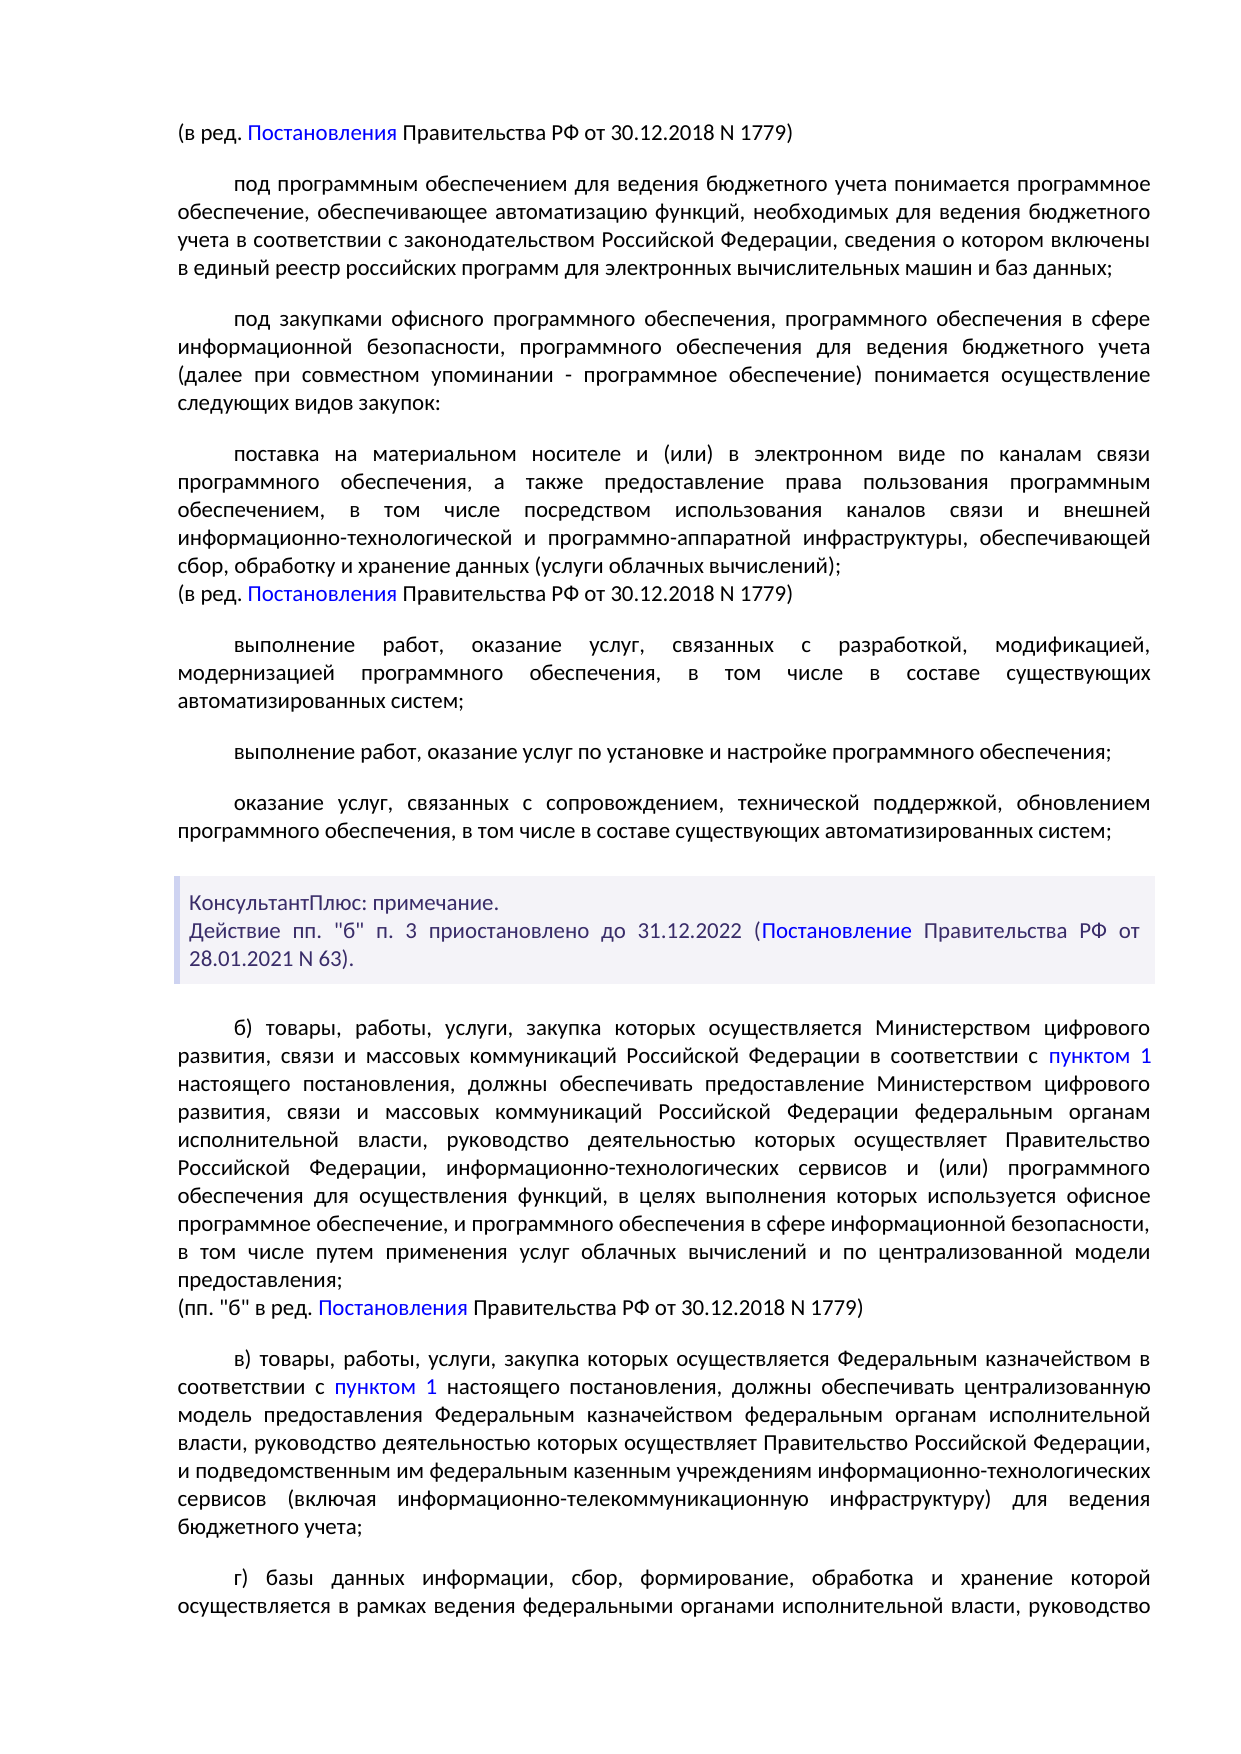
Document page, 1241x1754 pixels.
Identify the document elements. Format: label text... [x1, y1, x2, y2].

text в) товары, работы, услуги, закупка которых осуществляется Федеральным казначейством в соответствии с пунктом 1 настоящего постановления, должны обеспечивать централизованную модель предоставления Федеральным казначейством федеральным органам исполнительной власти, руководство деятельностью которых осуществляет Правительство Российской Федерации, и подведомственным им федеральным казенным учреждениям информационно-технологических сервисов (включая информационно-телекоммуникационную инфраструктуру) для ведения бюджетного учета; [177, 1344, 1152, 1540]
text под закупками офисного программного обеспечения, программного обеспечения в сфере информационной безопасности, программного обеспечения для ведения бюджетного учета (далее при совместном упоминании - программное обеспечение) понимается осуществление следующих видов закупок: [177, 304, 1152, 416]
text под программным обеспечением для ведения бюджетного учета понимается программное обеспечение, обеспечивающее автоматизацию функций, необходимых для ведения бюджетного учета в соответствии с законодательством Российской Федерации, сведения о котором включены в единый реестр российских программ для электронных вычислительных машин и баз данных; [177, 169, 1152, 281]
text поставка на материальном носителе и (или) в электронном виде по каналам связи программного обеспечения, а также предоставление права пользования программным обеспечением, в том числе посредством использования каналов связи и внешней информационно-технологической и программно-аппаратной инфраструктуры, обеспечивающей сбор, обработку и хранение данных (услуги облачных вычислений); [177, 439, 1152, 579]
text выполнение работ, оказание услуг по установке и настройке программного обеспечения; [177, 737, 1152, 765]
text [177, 1563, 1152, 1619]
table_header КонсультантПлюс: примечание. Действие пп. "б" п. 3 приостановлено до 31.12.2022 (Постановление Правительства РФ от 28.01.2021 N 63). [180, 876, 1149, 984]
text б) товары, работы, услуги, закупка которых осуществляется Министерством цифрового развития, связи и массовых коммуникаций Российской Федерации в соответствии с пунктом 1 настоящего постановления, должны обеспечивать предоставление Министерством цифрового развития, связи и массовых коммуникаций Российской Федерации федеральным органам исполнительной власти, руководство деятельностью которых осуществляет Правительство Российской Федерации, информационно-технологических сервисов и (или) программного обеспечения для осуществления функций, в целях выполнения которых используется офисное программное обеспечение, и программного обеспечения в сфере информационной безопасности, в том числе путем применения услуг облачных вычислений и по централизованной модели предоставления; [177, 1013, 1152, 1293]
text выполнение работ, оказание услуг, связанных с разработкой, модификацией, модернизацией программного обеспечения, в том числе в составе существующих автоматизированных систем; [177, 630, 1152, 714]
text оказание услуг, связанных с сопровождением, технической поддержкой, обновлением программного обеспечения, в том числе в составе существующих автоматизированных систем; [177, 788, 1152, 844]
text (в ред. Постановления Правительства РФ от 30.12.2018 N 1779) [177, 118, 1152, 146]
text (пп. "б" в ред. Постановления Правительства РФ от 30.12.2018 N 1779) [177, 1293, 1152, 1321]
text (в ред. Постановления Правительства РФ от 30.12.2018 N 1779) [177, 579, 1152, 607]
